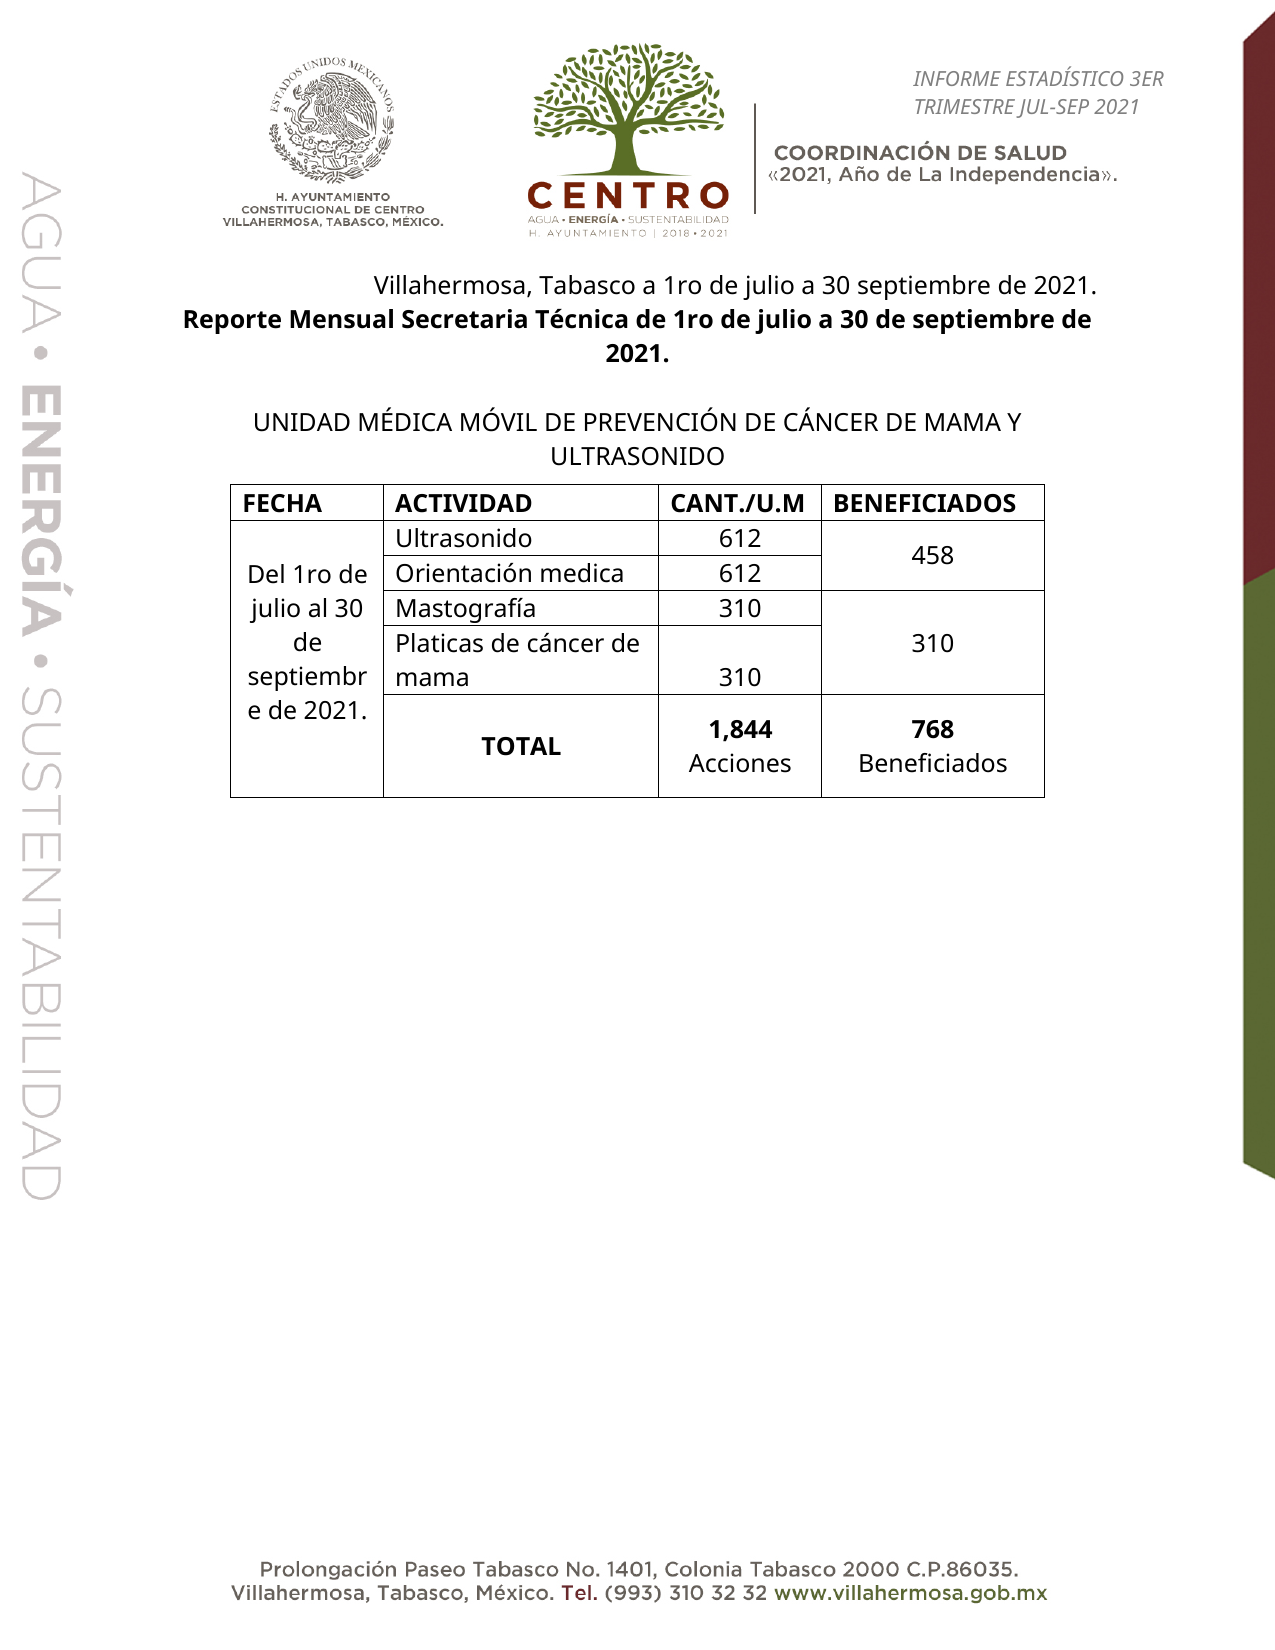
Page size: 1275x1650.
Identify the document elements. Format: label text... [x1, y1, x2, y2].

text Villahermosa, Tabasco a 1ro de julio a 30 septiembre de 2021. [177, 268, 1098, 302]
table_cell 612 [659, 556, 821, 590]
table_cell 310 [659, 591, 821, 625]
table_header FECHA [231, 485, 383, 519]
table_header CANT./U.M [659, 485, 821, 519]
table_cell 612 [659, 521, 821, 554]
picture [1, 0, 1275, 1650]
table_cell Platicas de cáncer de mama [384, 626, 658, 694]
table_cell Ultrasonido [384, 521, 658, 554]
table_cell TOTAL [384, 695, 658, 797]
table_cell Orientación medica [384, 556, 658, 590]
text Reporte Mensual Secretaria Técnica de 1ro de julio a 30 de septiembre de 2021. [177, 302, 1098, 370]
table_cell 310 [659, 626, 821, 694]
text UNIDAD MÉDICA MÓVIL DE PREVENCIÓN DE CÁNCER DE MAMA Y ULTRASONIDO [177, 404, 1098, 472]
table_cell 768 Beneficiados [822, 695, 1044, 797]
table_cell 458 [822, 521, 1044, 590]
table_cell 1,844 Acciones [659, 695, 821, 797]
table_header ACTIVIDAD [384, 485, 658, 519]
table_cell 310 [822, 591, 1044, 694]
table_header BENEFICIADOS [822, 485, 1044, 519]
table_cell Mastografía [384, 591, 658, 625]
table_cell Del 1ro de julio al 30 de septiembre de 2021. [231, 521, 383, 797]
